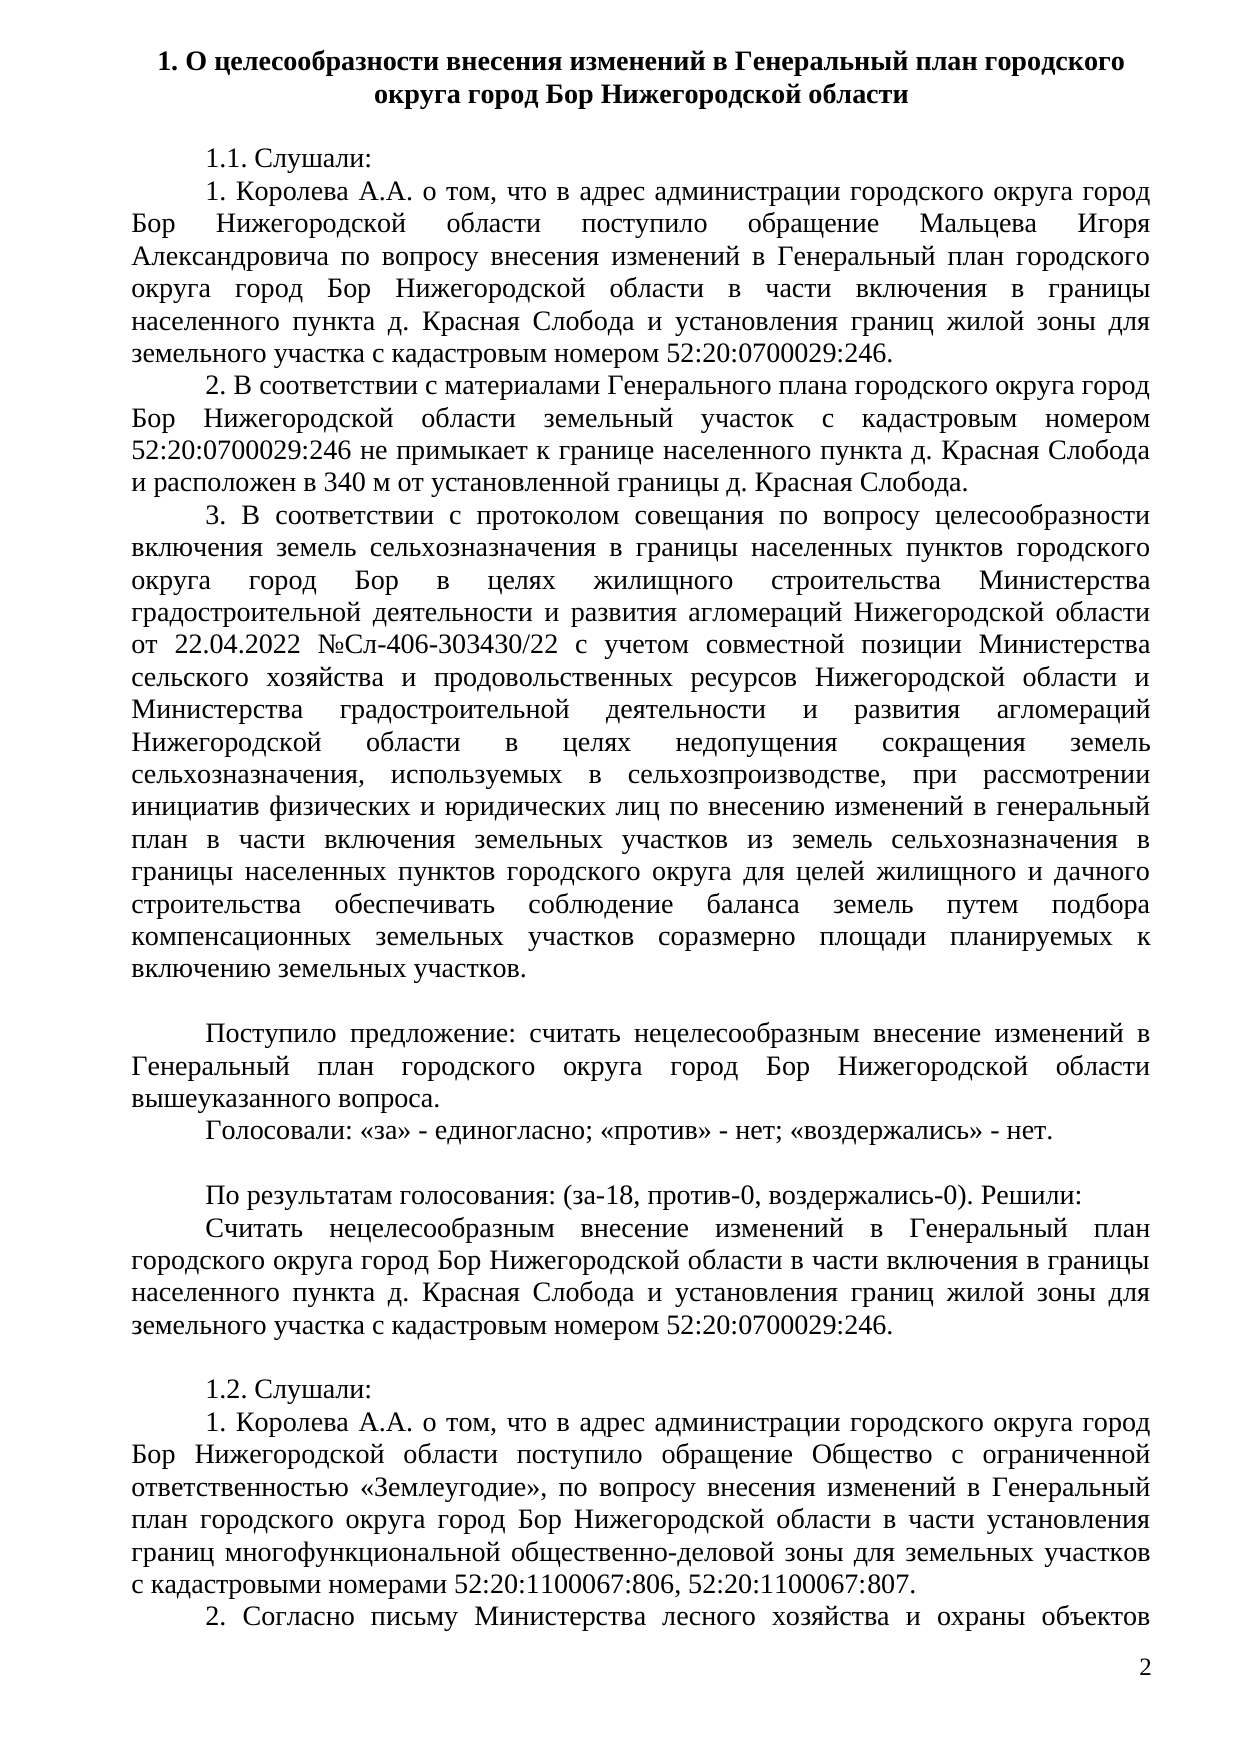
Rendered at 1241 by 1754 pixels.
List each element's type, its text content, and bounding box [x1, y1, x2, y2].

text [131, 1599, 1152, 1632]
text Считать нецелесообразным внесение изменений в Генеральный план городского округа город Бор Нижегородской области в части включения в границы населенного пункта д. Красная Слобода и установления границ жилой зоны для земельного участка с кадастровым номером 52:20:0700029:246. [131, 1211, 1152, 1340]
text 1.2. Слушали: [131, 1373, 1152, 1405]
text 3. В соответствии с протоколом совещания по вопросу целесообразности включения земель сельхозназначения в границы населенных пунктов городского округа город Бор в целях жилищного строительства Министерства градостроительной деятельности и развития агломераций Нижегородской области от 22.04.2022 №Сл-406-303430/22 с учетом совместной позиции Министерства сельского хозяйства и продовольственных ресурсов Нижегородской области и Министерства градостроительной деятельности и развития агломераций Нижегородской области в целях недопущения сокращения земель сельхозназначения, используемых в сельхозпроизводстве, при рассмотрении инициатив физических и юридических лиц по внесению изменений в генеральный план в части включения земельных участков из земель сельхозназначения в границы населенных пунктов городского округа для целей жилищного и дачного строительства обеспечивать соблюдение баланса земель путем подбора компенсационных земельных участков соразмерно площади планируемых к включению земельных участков. [131, 498, 1152, 984]
text Голосовали: «за» - единогласно; «против» - нет; «воздержались» - нет. [131, 1113, 1152, 1146]
text По результатам голосования: (за-18, против-0, воздержались-0). Решили: [131, 1178, 1152, 1211]
text Поступило предложение: считать нецелесообразным внесение изменений в Генеральный план городского округа город Бор Нижегородской области вышеуказанного вопроса. [131, 1016, 1152, 1113]
text 1. О целесообразности внесения изменений в Генеральный план городского округа город Бор Нижегородской области [131, 44, 1152, 109]
text 1. Королева А.А. о том, что в адрес администрации городского округа город Бор Нижегородской области поступило обращение Мальцева Игоря Александровича по вопросу внесения изменений в Генеральный план городского округа город Бор Нижегородской области в части включения в границы населенного пункта д. Красная Слобода и установления границ жилой зоны для земельного участка с кадастровым номером 52:20:0700029:246. [131, 174, 1152, 368]
text 1. Королева А.А. о том, что в адрес администрации городского округа город Бор Нижегородской области поступило обращение Общество с ограниченной ответственностью «Землеугодие», по вопросу внесения изменений в Генеральный план городского округа город Бор Нижегородской области в части установления границ многофункциональной общественно-деловой зоны для земельных участков с кадастровыми номерами 52:20:1100067:806, 52:20:1100067:807. [131, 1405, 1152, 1599]
text 2. В соответствии с материалами Генерального плана городского округа город Бор Нижегородской области земельный участок с кадастровым номером 52:20:0700029:246 не примыкает к границе населенного пункта д. Красная Слобода и расположен в 340 м от установленной границы д. Красная Слобода. [131, 368, 1152, 498]
text 1.1. Слушали: [131, 142, 1152, 174]
